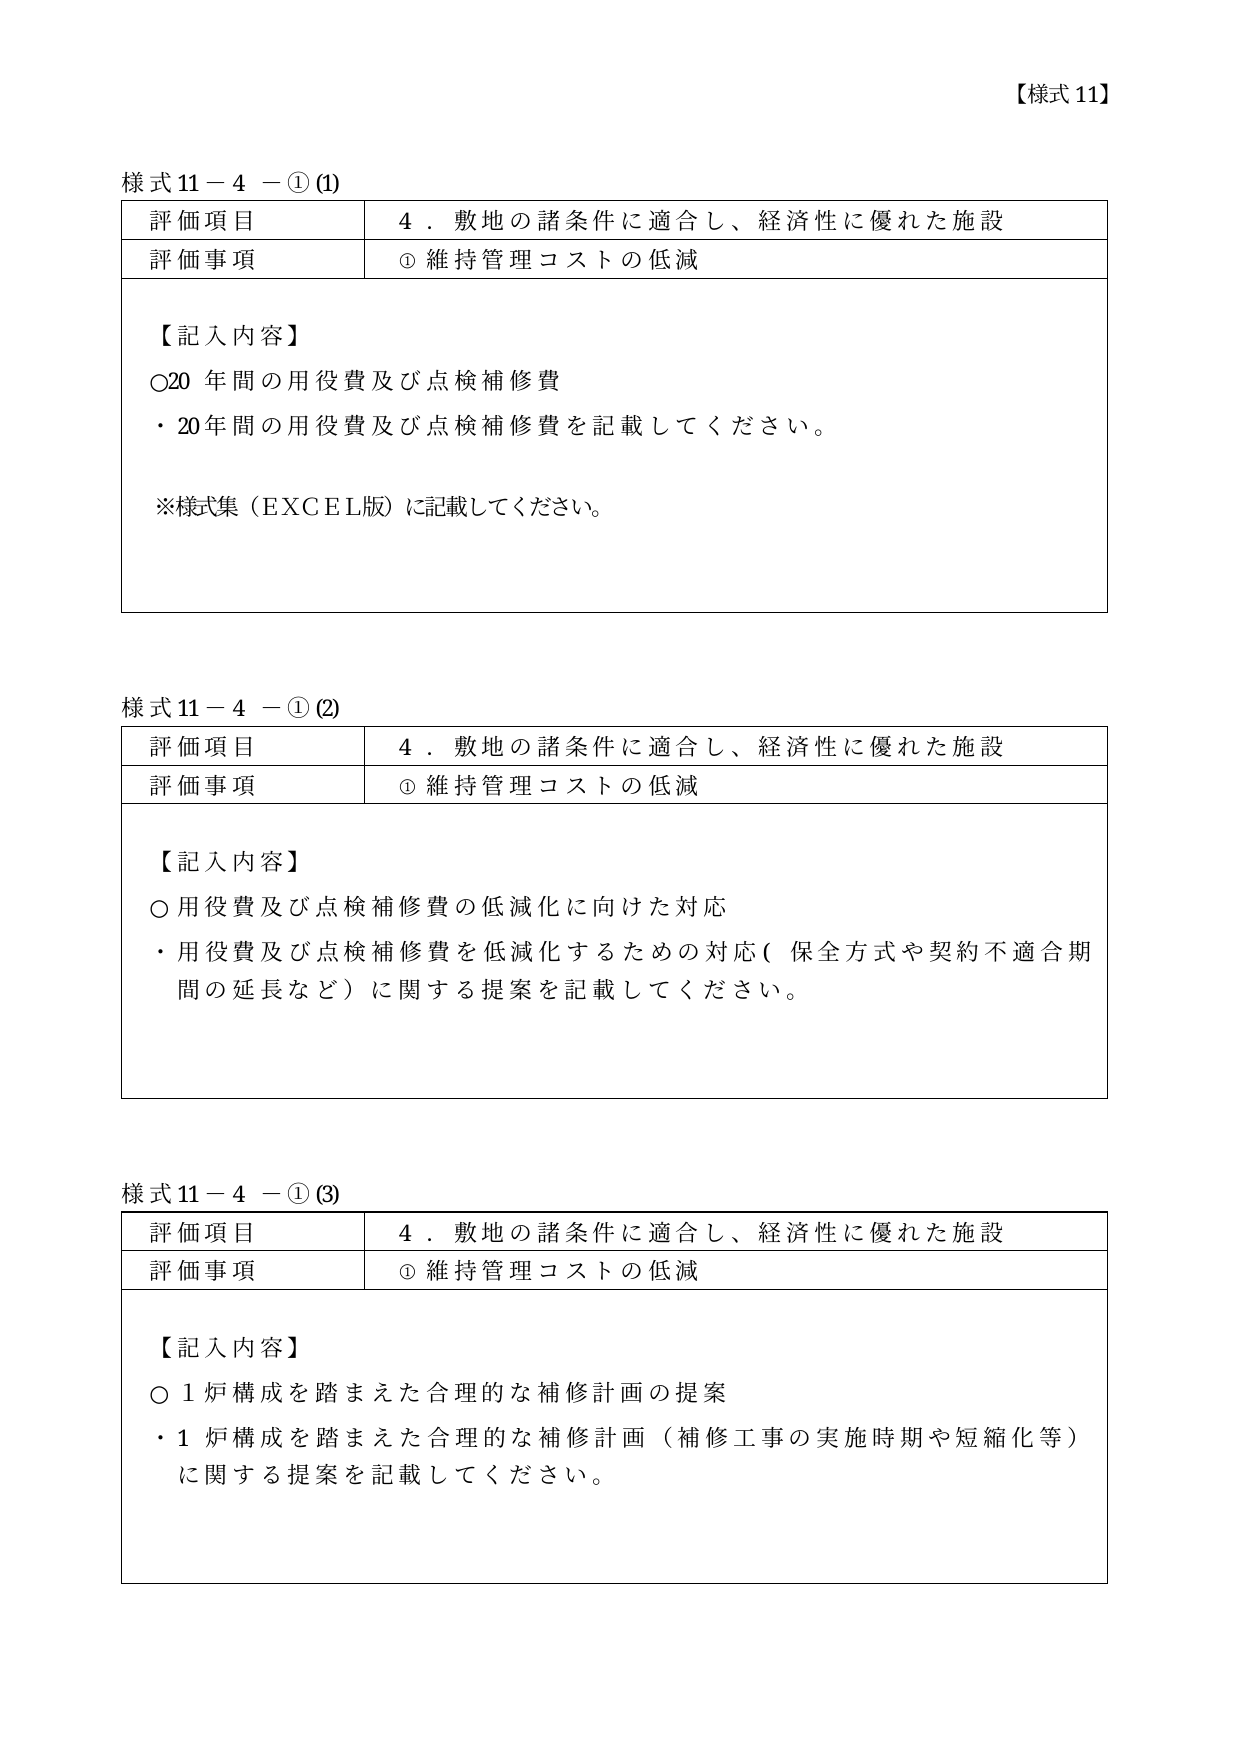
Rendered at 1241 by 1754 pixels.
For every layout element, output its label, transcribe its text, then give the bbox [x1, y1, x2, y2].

text 様式11－4－①(3) [121, 1174, 1119, 1211]
table_header 4．敷地の諸条件に適合し、経済性に優れた施設 [365, 1213, 1107, 1250]
table_header 評価項目 [122, 201, 364, 239]
table_cell 評価事項 [122, 1251, 364, 1289]
table_cell ①維持管理コストの低減 [365, 1251, 1107, 1289]
table_cell ①維持管理コストの低減 [365, 766, 1107, 803]
table_cell 【記入内容】 ○１炉構成を踏まえた合理的な補修計画の提案 ・1炉構成を踏まえた合理的な補修計画（補修工事の実施時期や短縮化等）に関する提案を記載してください。 [122, 1290, 1107, 1583]
table_cell 評価事項 [122, 240, 364, 277]
table_cell 【記入内容】 ○用役費及び点検補修費の低減化に向けた対応 ・用役費及び点検補修費を低減化するための対応(保全方式や契約不適合期間の延長など）に関する提案を記載してください。 [122, 804, 1107, 1097]
table_cell 評価事項 [122, 766, 364, 803]
table_header 評価項目 [122, 727, 364, 764]
table_cell ①維持管理コストの低減 [365, 240, 1107, 277]
table_cell 【記入内容】 ○20年間の用役費及び点検補修費 ・20年間の用役費及び点検補修費を記載してください。 ※様式集（ＥＸＣＥＬ版）に記載してください。 [122, 279, 1107, 612]
text 様式11－4－①(2) [121, 688, 1119, 726]
text 様式11－4－①(1) [121, 162, 1119, 200]
table_header 評価項目 [122, 1213, 364, 1250]
table_header 4．敷地の諸条件に適合し、経済性に優れた施設 [365, 727, 1107, 764]
table_header 4．敷地の諸条件に適合し、経済性に優れた施設 [365, 201, 1107, 239]
